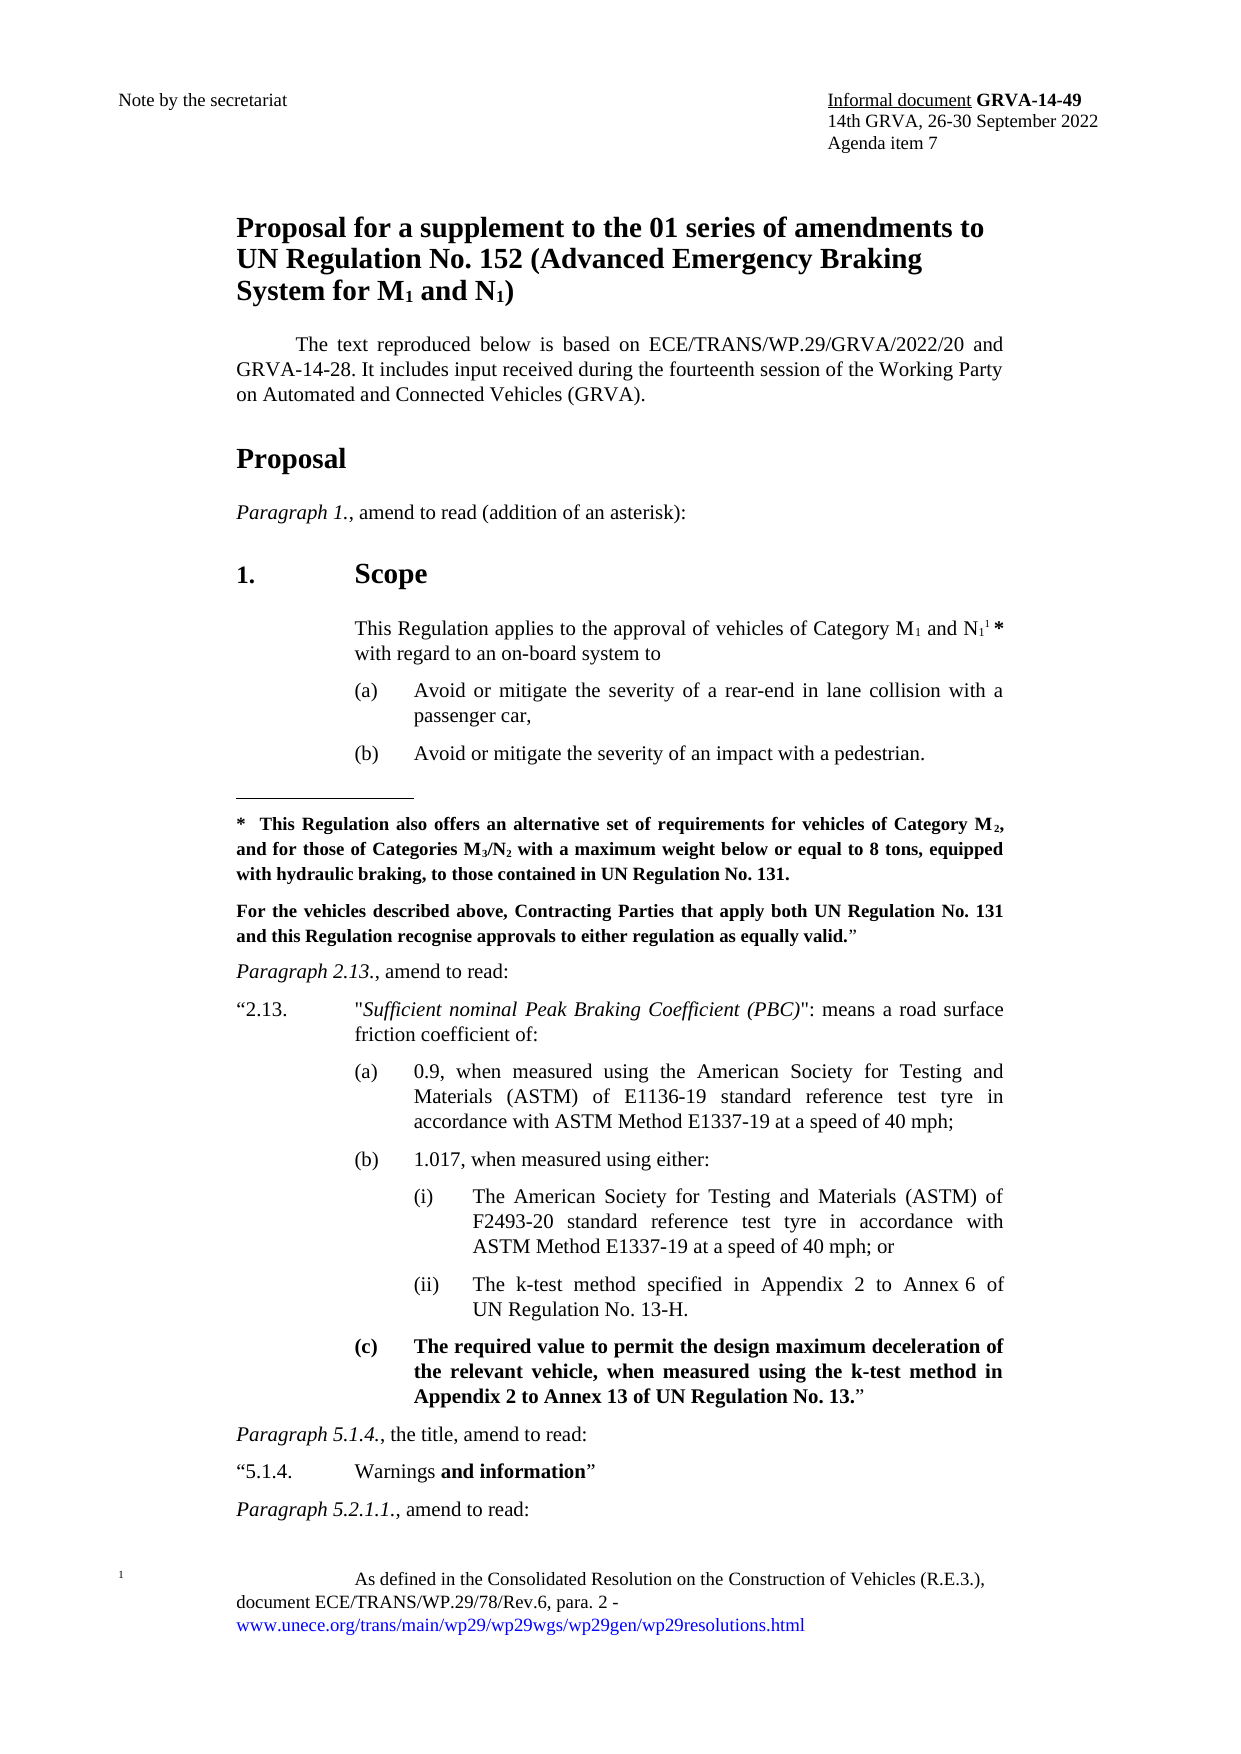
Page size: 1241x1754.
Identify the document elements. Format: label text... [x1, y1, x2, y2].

text Proposal for a supplement to the 01 series of amendments to UN Regulation No. 152 (Advanced Emergency Braking System for M1 and N1) [118, 212, 1004, 306]
text Paragraph 2.13., amend to read: [236, 959, 1063, 983]
text (b) Avoid or mitigate the severity of an impact with a pedestrian. [354, 739, 1004, 764]
text Paragraph 1., amend to read (addition of an asterisk): [236, 500, 1063, 524]
text (b) 1.017, when measured using either: [354, 1146, 1004, 1171]
text (i) The American Society for Testing and Materials (ASTM) of F2493-20 standard reference test tyre in accordance with ASTM Method E1337-19 at a speed of 40 mph; or [413, 1183, 1004, 1258]
text Proposal [118, 444, 1004, 475]
text (c) The required value to permit the design maximum deceleration of the relevant vehicle, when measured using the k-test method in Appendix 2 to Annex 13 of UN Regulation No. 13.” [354, 1333, 1004, 1408]
text (ii) The k-test method specified in Appendix 2 to Annex 6 of UN Regulation No. 13-H. [413, 1271, 1004, 1321]
text * This Regulation also offers an alternative set of requirements for vehicles of Category M2, and for those of Categories M3/N2 with a maximum weight below or equal to 8 tons, equipped with hydraulic braking, to those contained in UN Regulation No. 131. [236, 809, 1004, 884]
text (a) Avoid or mitigate the severity of a rear-end in lane collision with a passenger car, [354, 677, 1004, 727]
text The text reproduced below is based on ECE/TRANS/WP.29/GRVA/2022/20 and GRVA-14-28. It includes input received during the fourteenth session of the Working Party on Automated and Connected Vehicles (GRVA). [236, 331, 1004, 406]
text For the vehicles described above, Contracting Parties that apply both UN Regulation No. 131 and this Regulation recognise approvals to either regulation as equally valid.” [236, 897, 1004, 947]
text Paragraph 5.2.1.1., amend to read: [236, 1496, 1004, 1521]
text “2.13. "Sufficient nominal Peak Braking Coefficient (PBC)": means a road surface friction coefficient of: [236, 996, 1004, 1046]
text Paragraph 5.1.4., the title, amend to read: [236, 1421, 1004, 1446]
text This Regulation applies to the approval of vehicles of Category M1 and N1 * with regard to an on-board system to [354, 614, 1004, 664]
text (a) 0.9, when measured using the American Society for Testing and Materials (ASTM) of E1136-19 standard reference test tyre in accordance with ASTM Method E1337-19 at a speed of 40 mph; [354, 1058, 1004, 1133]
text “5.1.4. Warnings and information” [236, 1458, 1004, 1483]
text 1. Scope [236, 561, 1004, 589]
